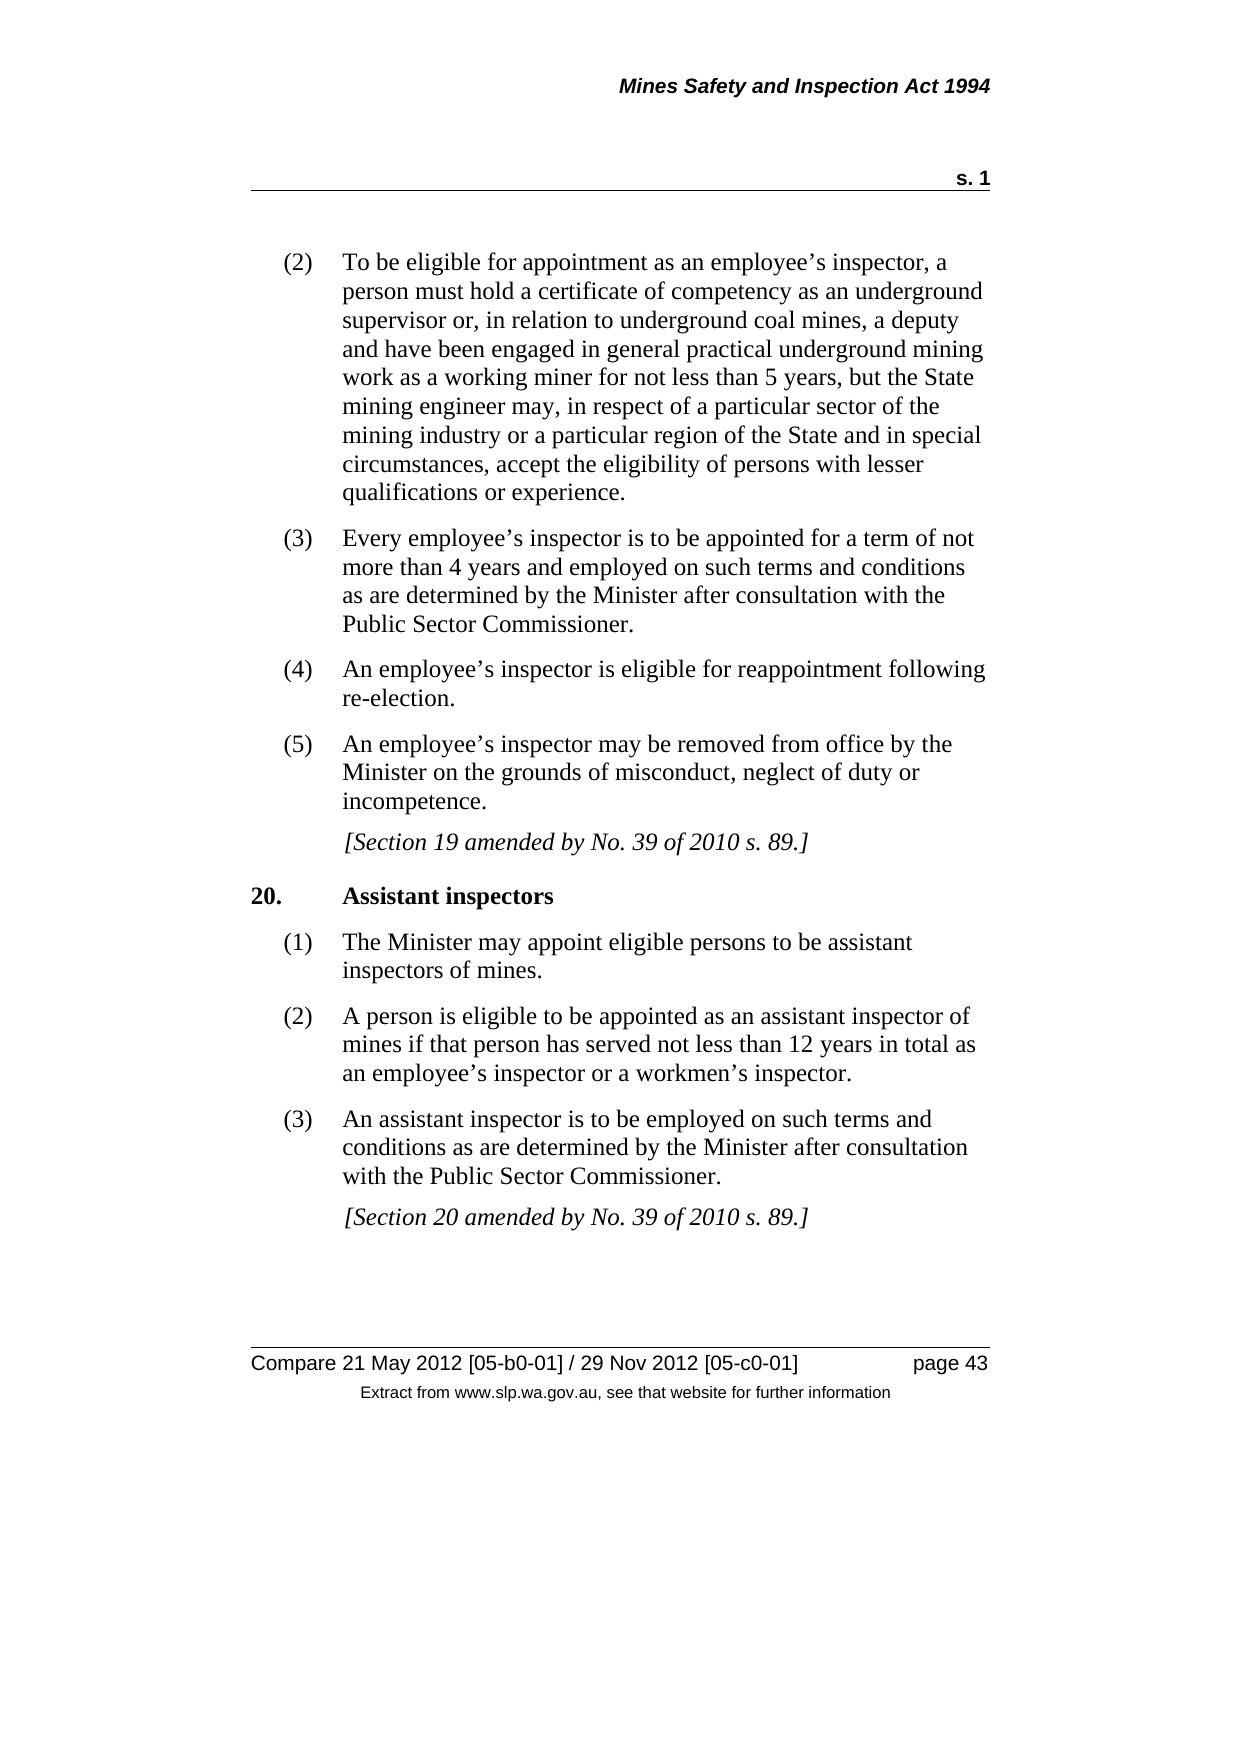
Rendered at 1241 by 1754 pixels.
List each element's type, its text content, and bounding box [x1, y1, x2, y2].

text (1) The Minister may appoint eligible persons to be assistant inspectors of mines. [251, 927, 990, 984]
text (2) To be eligible for appointment as an employee’s inspector, a person must hold a certificate of competency as an underground supervisor or, in relation to underground coal mines, a deputy and have been engaged in general practical underground mining work as a working miner for not less than 5 years, but the State mining engineer may, in respect of a particular sector of the mining industry or a particular region of the State and in special circumstances, accept the eligibility of persons with lesser qualifications or experience. [251, 247, 990, 506]
subtitle 20. Assistant inspectors [251, 881, 990, 910]
text (3) An assistant inspector is to be employed on such terms and conditions as are determined by the Minister after consultation with the Public Sector Commissioner. [251, 1104, 990, 1190]
text (4) An employee’s inspector is eligible for reappointment following re-election. [251, 654, 990, 712]
text [Section 19 amended by No. 39 of 2010 s. 89.] [251, 827, 990, 856]
text [Section 20 amended by No. 39 of 2010 s. 89.] [251, 1202, 990, 1231]
text (3) Every employee’s inspector is to be appointed for a term of not more than 4 years and employed on such terms and conditions as are determined by the Minister after consultation with the Public Sector Commissioner. [251, 523, 990, 638]
text (5) An employee’s inspector may be removed from office by the Minister on the grounds of misconduct, neglect of duty or incompetence. [251, 729, 990, 815]
text (2) A person is eligible to be appointed as an assistant inspector of mines if that person has served not less than 12 years in total as an employee’s inspector or a workmen’s inspector. [251, 1001, 990, 1087]
